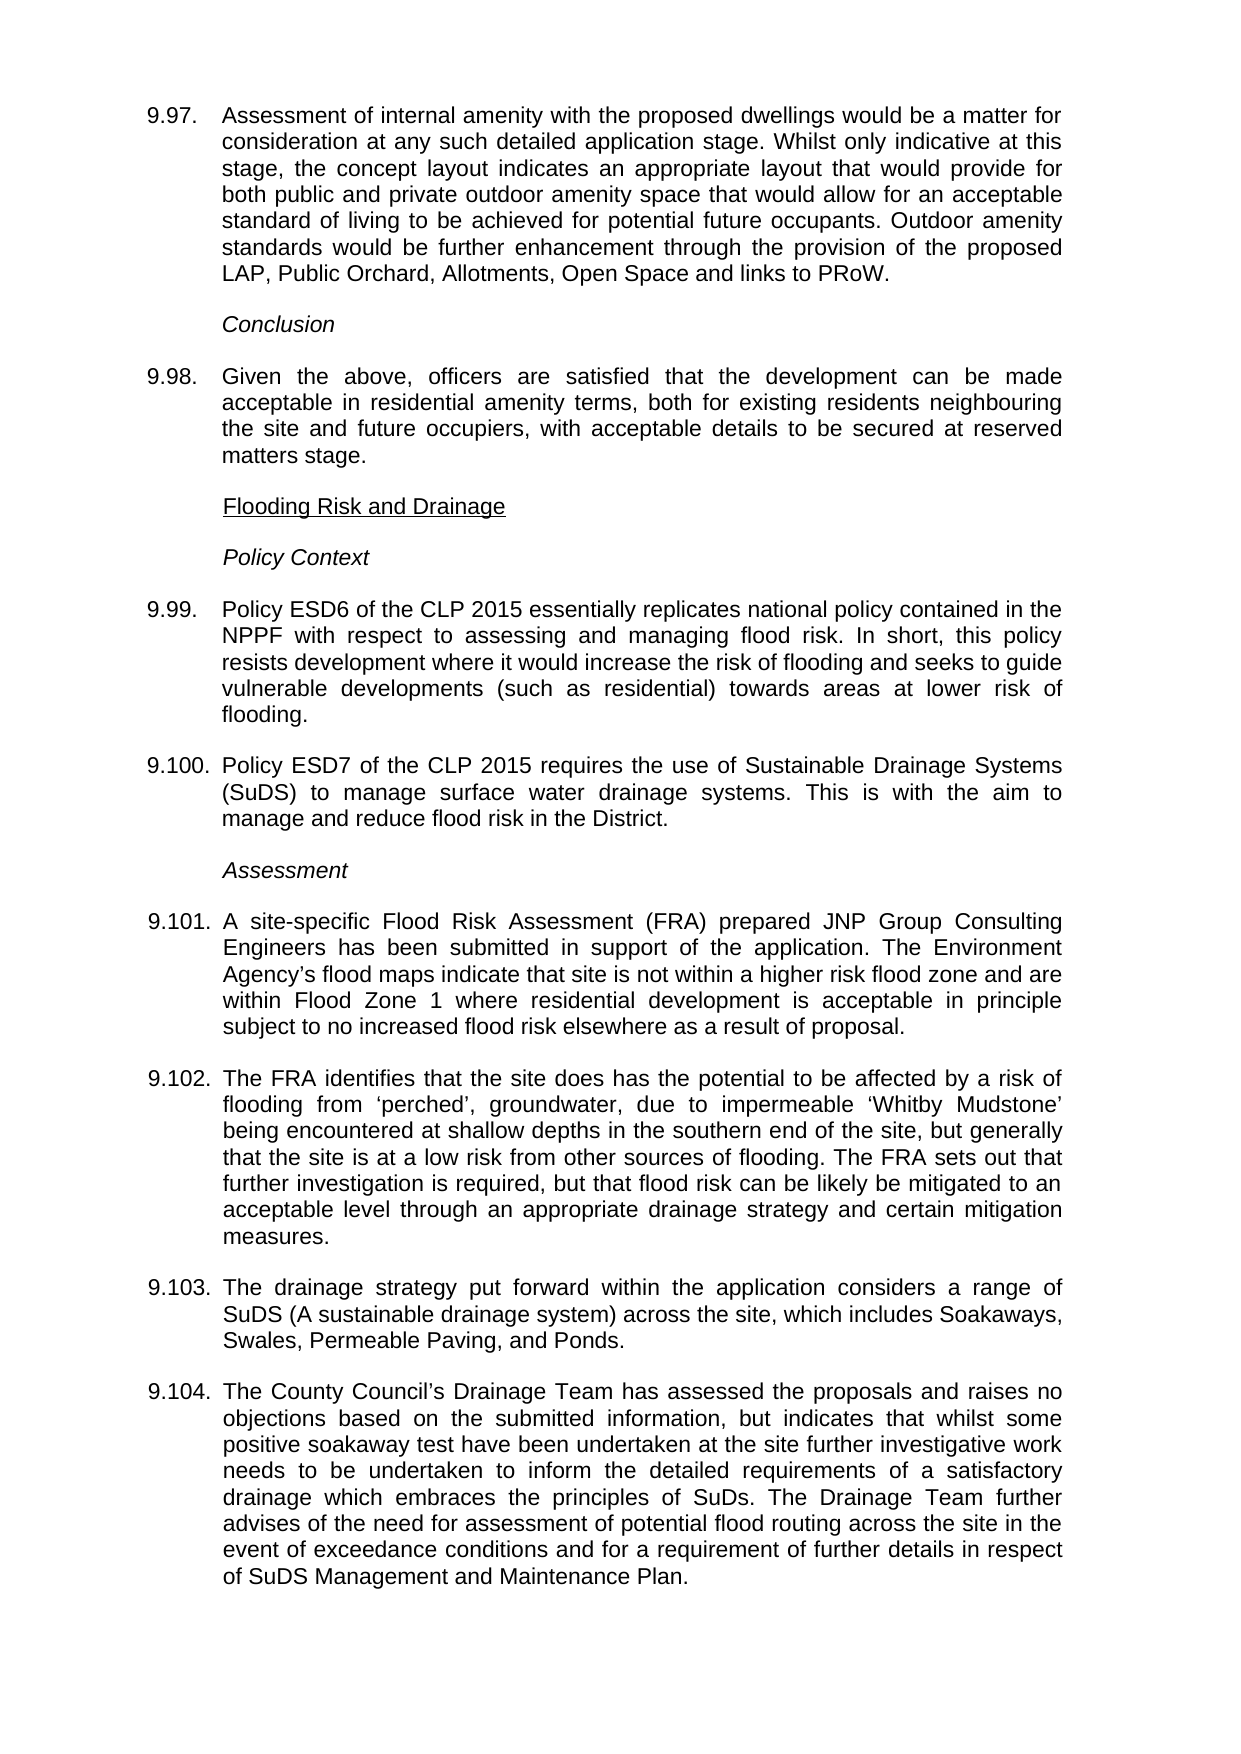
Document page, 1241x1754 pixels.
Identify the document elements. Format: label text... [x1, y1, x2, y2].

list Policy ESD6 of the CLP 2015 essentially replicates national policy contained in the NPPF with respect to assessing and managing flood risk. In short, this policy resists development where it would increase the risk of flooding and seeks to guide vulnerable developments (such as residential) towards areas at lower risk of flooding. [147, 596, 1063, 727]
list Policy ESD7 of the CLP 2015 requires the use of Sustainable Drainage Systems (SuDS) to manage surface water drainage systems. This is with the aim to manage and reduce flood risk in the District. [147, 752, 1063, 832]
text Flooding Risk and Drainage [223, 493, 1063, 519]
list The drainage strategy put forward within the application considers a range of SuDS (A sustainable drainage system) across the site, which includes Soakaways, Swales, Permeable Paving, and Ponds. [148, 1274, 1063, 1353]
text Assessment [223, 857, 1063, 883]
list Assessment of internal amenity with the proposed dwellings would be a matter for consideration at any such detailed application stage. Whilst only indicative at this stage, the concept layout indicates an appropriate layout that would provide for both public and private outdoor amenity space that would allow for an acceptable standard of living to be achieved for potential future occupants. Outdoor amenity standards would be further enhancement through the provision of the proposed LAP, Public Orchard, Allotments, Open Space and links to PRoW. [147, 102, 1063, 286]
list A site-specific Flood Risk Assessment (FRA) prepared JNP Group Consulting Engineers has been submitted in support of the application. The Environment Agency’s flood maps indicate that site is not within a higher risk flood zone and are within Flood Zone 1 where residential development is acceptable in principle subject to no increased flood risk elsewhere as a result of proposal. [148, 908, 1063, 1040]
text Conclusion [222, 311, 1063, 338]
text Policy Context [223, 544, 1063, 571]
list Given the above, officers are satisfied that the development can be made acceptable in residential amenity terms, both for existing residents neighbouring the site and future occupiers, with acceptable details to be secured at reserved matters stage. [147, 363, 1063, 468]
list The County Council’s Drainage Team has assessed the proposals and raises no objections based on the submitted information, but indicates that whilst some positive soakaway test have been undertaken at the site further investigative work needs to be undertaken to inform the detailed requirements of a satisfactory drainage which embraces the principles of SuDs. The Drainage Team further advises of the need for assessment of potential flood routing across the site in the event of exceedance conditions and for a requirement of further details in respect of SuDS Management and Maintenance Plan. [148, 1378, 1063, 1589]
list The FRA identifies that the site does has the potential to be affected by a risk of flooding from ‘perched’, groundwater, due to impermeable ‘Whitby Mudstone’ being encountered at shallow depths in the southern end of the site, but generally that the site is at a low risk from other sources of flooding. The FRA sets out that further investigation is required, but that flood risk can be likely be mitigated to an acceptable level through an appropriate drainage strategy and certain mitigation measures. [148, 1065, 1063, 1249]
